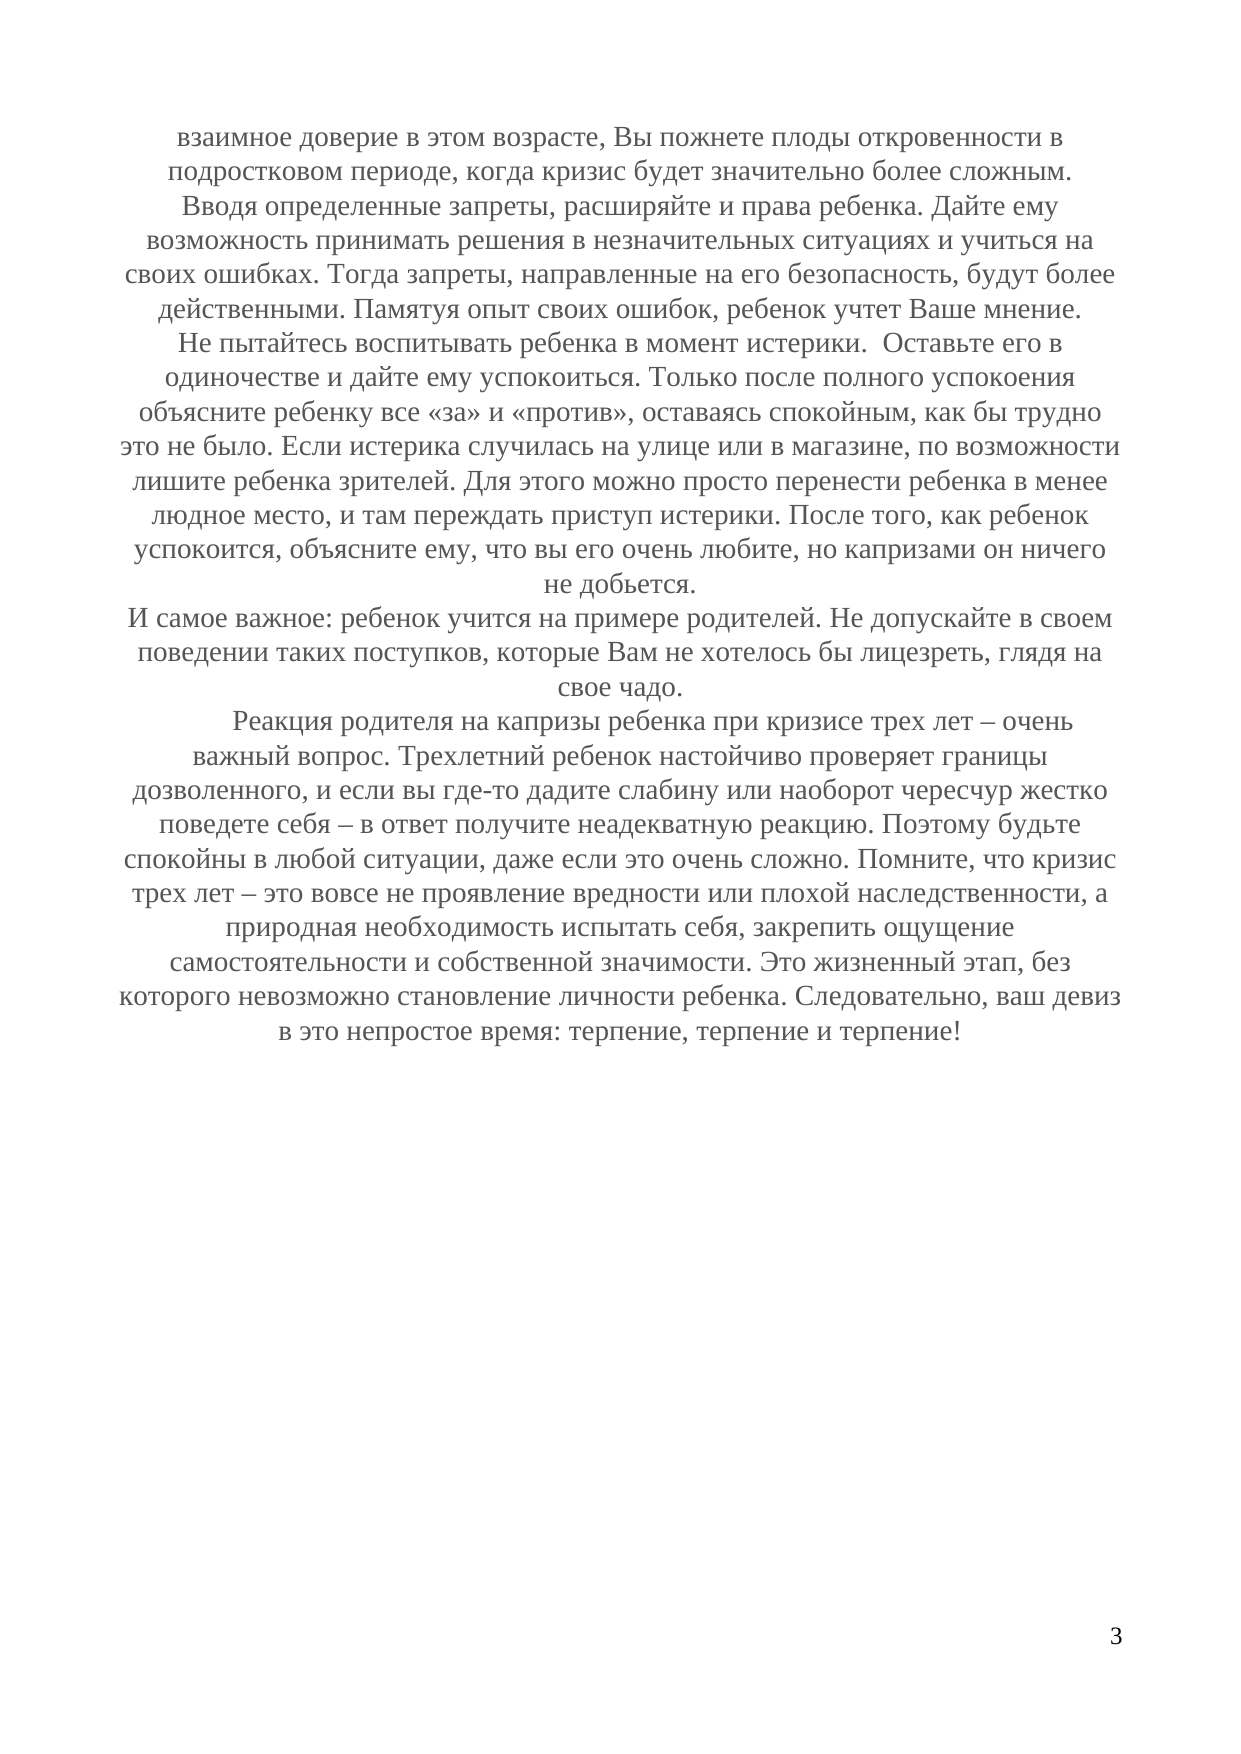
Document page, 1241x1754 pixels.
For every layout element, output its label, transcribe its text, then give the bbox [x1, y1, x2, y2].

text Вводя определенные запреты, расширяйте и права ребенка. Дайте ему возможность принимать решения в незначительных ситуациях и учиться на своих ошибках. Тогда запреты, направленные на его безопасность, будут более действенными. Памятуя опыт своих ошибок, ребенок учтет Ваше мнение. [118, 187, 1122, 324]
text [118, 118, 1122, 187]
text И самое важное: ребенок учится на примере родителей. Не допускайте в своем поведении таких поступков, которые Вам не хотелось бы лицезреть, глядя на свое чадо. [118, 599, 1122, 702]
text Реакция родителя на капризы ребенка при кризисе трех лет – очень важный вопрос. Трехлетний ребенок настойчиво проверяет границы дозволенного, и если вы где-то дадите слабину или наоборот чересчур жестко поведете себя – в ответ получите неадекватную реакцию. Поэтому будьте спокойны в любой ситуации, даже если это очень сложно. Помните, что кризис трех лет – это вовсе не проявление вредности или плохой наследственности, а природная необходимость испытать себя, закрепить ощущение самостоятельности и собственной значимости. Это жизненный этап, без которого невозможно становление личности ребенка. Следовательно, ваш девиз в это непростое время: терпение, терпение и терпение! [118, 702, 1122, 1046]
text Не пытайтесь воспитывать ребенка в момент истерики. Оставьте его в одиночестве и дайте ему успокоиться. Только после полного успокоения объясните ребенку все «за» и «против», оставаясь спокойным, как бы трудно это не было. Если истерика случилась на улице или в магазине, по возможности лишите ребенка зрителей. Для этого можно просто перенести ребенка в менее людное место, и там переждать приступ истерики. После того, как ребенок успокоится, объясните ему, что вы его очень любите, но капризами он ничего не добьется. [118, 324, 1122, 599]
